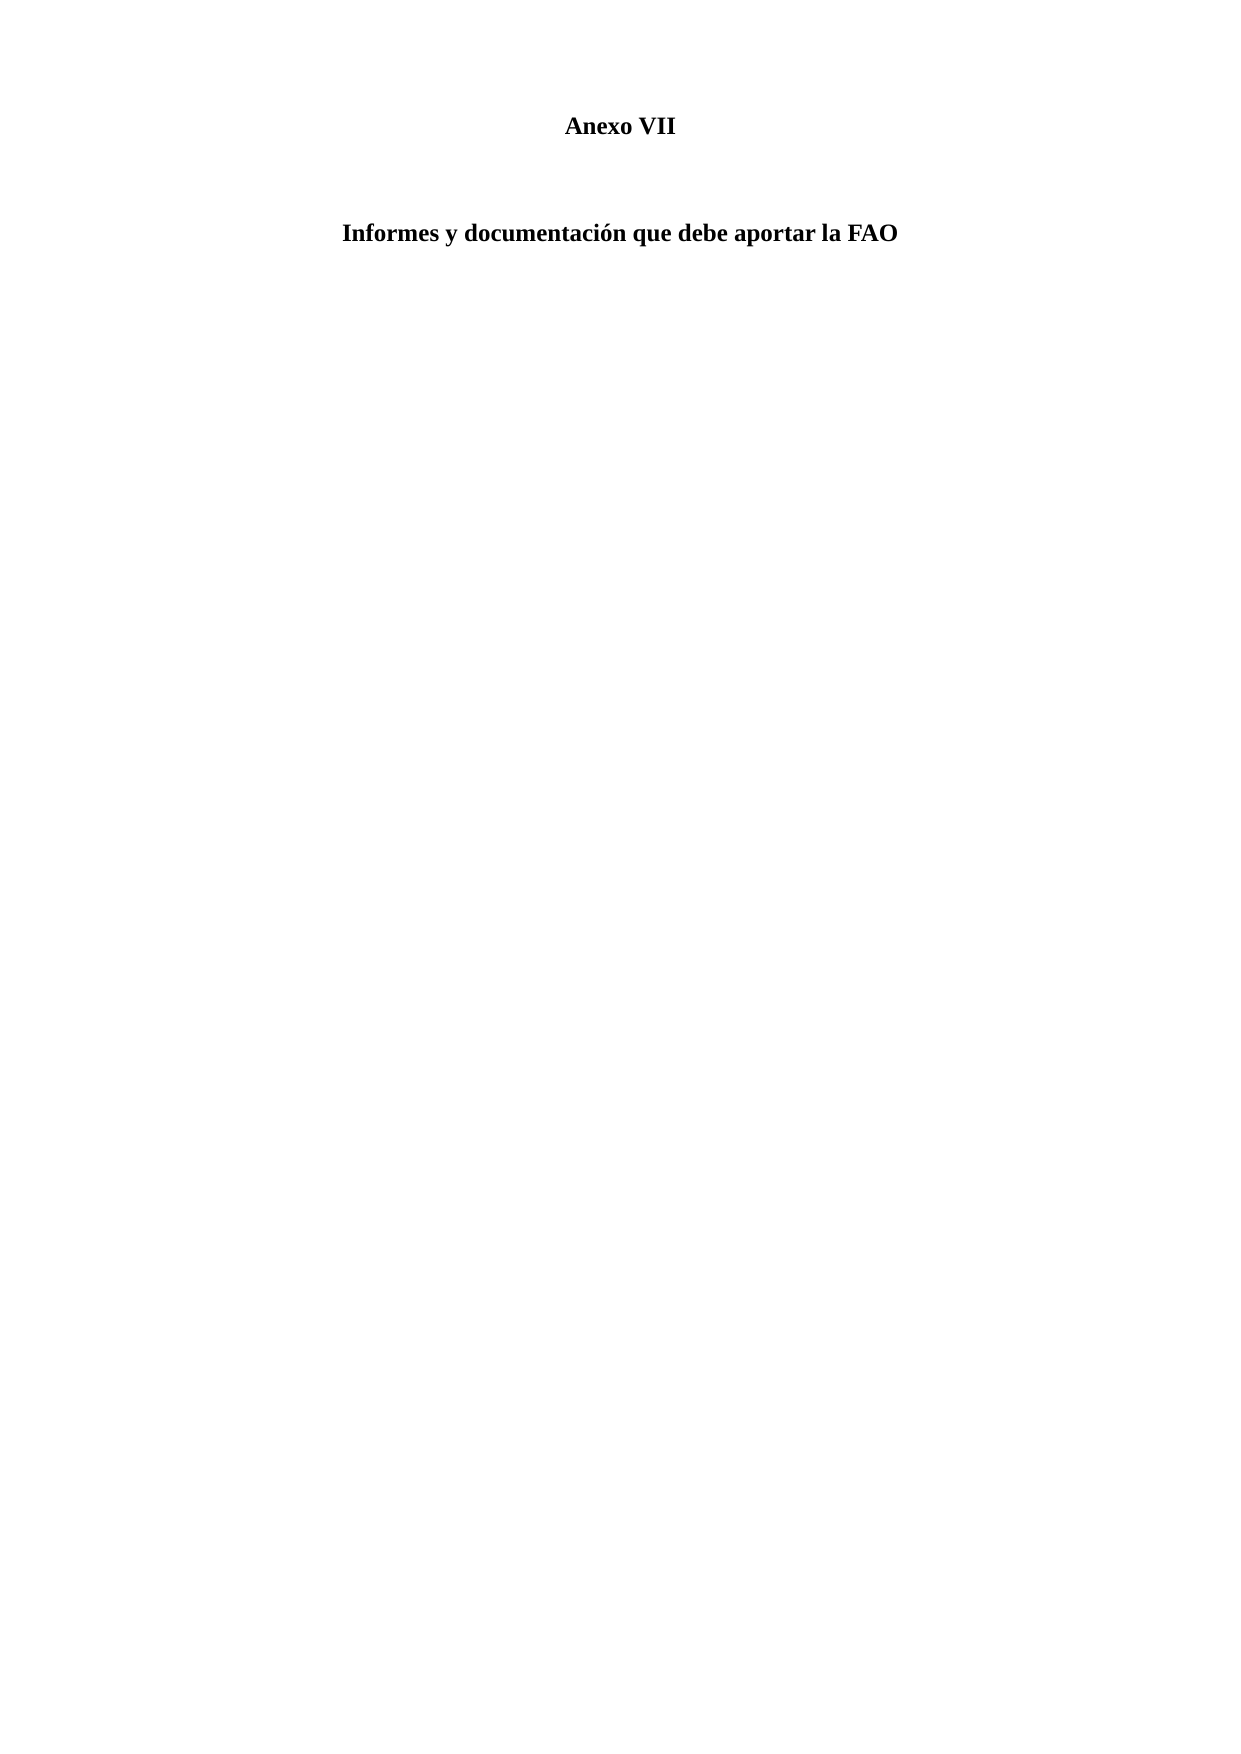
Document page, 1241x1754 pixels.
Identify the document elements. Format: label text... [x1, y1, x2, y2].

subtitle Informes y documentación que debe aportar la FAO [150, 218, 1090, 247]
subtitle Anexo VII [150, 111, 1090, 139]
